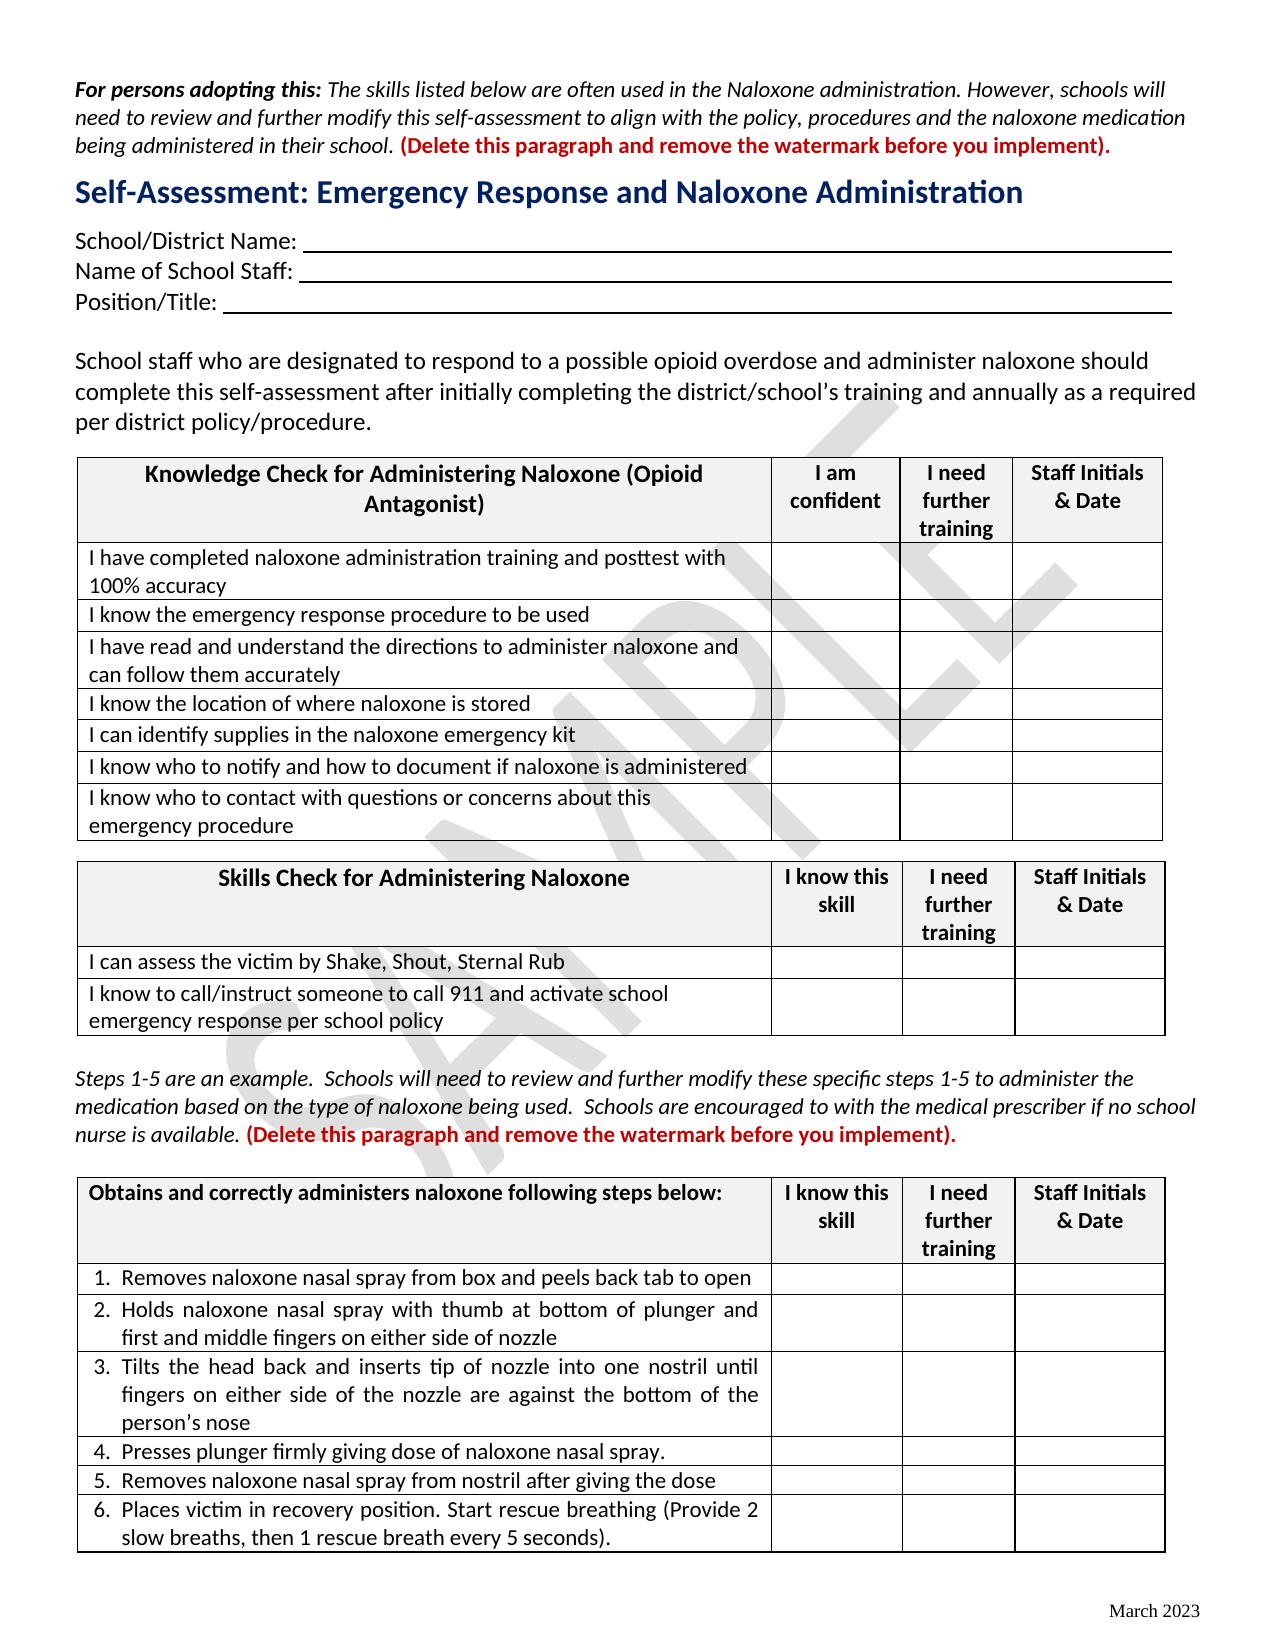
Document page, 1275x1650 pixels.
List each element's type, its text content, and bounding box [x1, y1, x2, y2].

table_cell [1016, 1352, 1164, 1436]
table_cell I can assess the victim by Shake, Shout, Sternal Rub [78, 947, 771, 978]
table_cell [1016, 1437, 1164, 1465]
table_header I know this skill [772, 862, 902, 946]
table_cell [901, 784, 1012, 839]
table_cell I know who to contact with questions or concerns about this emergency procedure [78, 784, 771, 839]
table_cell [772, 689, 899, 719]
subtitle Self-Assessment: Emergency Response and Naloxone Administration [75, 172, 1200, 212]
table_cell Holds naloxone nasal spray with thumb at bottom of plunger and first and middle fingers on either side of nozzle [78, 1295, 771, 1351]
table_cell [772, 1466, 902, 1494]
text Name of School Staff: [75, 255, 1200, 286]
table_cell I have completed naloxone administration training and posttest with 100% accuracy [78, 543, 771, 599]
table_cell I have read and understand the directions to administer naloxone and can follow them accurately [78, 632, 771, 688]
table_cell [1013, 543, 1162, 599]
table_cell [772, 543, 899, 599]
table_cell [772, 979, 902, 1035]
table_cell I know to call/instruct someone to call 911 and activate school emergency response per school policy [78, 979, 771, 1035]
table_cell I know the location of where naloxone is stored [78, 689, 771, 719]
table_header I need further training [903, 862, 1014, 946]
table_header Obtains and correctly administers naloxone following steps below: [78, 1178, 771, 1262]
table_cell [1016, 1295, 1164, 1351]
table_header Staff Initials & Date [1016, 862, 1164, 946]
table_cell [772, 720, 899, 751]
table_cell [1016, 947, 1164, 978]
table_header Staff Initials & Date [1013, 458, 1162, 542]
table_cell [903, 979, 1014, 1035]
table_cell Places victim in recovery position. Start rescue breathing (Provide 2 slow breaths, then 1 rescue breath every 5 seconds). [78, 1495, 771, 1551]
table_cell [903, 1264, 1014, 1294]
table_cell [903, 1495, 1014, 1551]
table_cell [1013, 720, 1162, 751]
table_cell I can identify supplies in the naloxone emergency kit [78, 720, 771, 751]
table_cell [901, 632, 1012, 688]
table_cell [772, 1352, 902, 1436]
table_cell [772, 1295, 902, 1351]
table_header I need further training [901, 458, 1012, 542]
table_cell I know who to notify and how to document if naloxone is administered [78, 752, 771, 782]
table_cell [772, 947, 902, 978]
table_cell [901, 600, 1012, 631]
table_cell [1013, 752, 1162, 782]
table_cell [901, 543, 1012, 599]
table_cell [772, 632, 899, 688]
table_cell [903, 947, 1014, 978]
table_cell [772, 1437, 902, 1465]
table_cell [901, 689, 1012, 719]
table_cell [772, 1264, 902, 1294]
table_cell [772, 784, 899, 839]
table_cell [1013, 784, 1162, 839]
table_cell [903, 1295, 1014, 1351]
table_cell [772, 1495, 902, 1551]
table_cell I know the emergency response procedure to be used [78, 600, 771, 631]
table_cell [772, 752, 899, 782]
table_cell [901, 752, 1012, 782]
table_cell [1016, 1466, 1164, 1494]
text Position/Title: [75, 286, 1200, 316]
table_cell [1016, 1264, 1164, 1294]
table_cell [901, 720, 1012, 751]
table_header Knowledge Check for Administering Naloxone (Opioid Antagonist) [78, 458, 771, 542]
table_cell [772, 600, 899, 631]
table_cell Presses plunger firmly giving dose of naloxone nasal spray. [78, 1437, 771, 1465]
table_cell Removes naloxone nasal spray from box and peels back tab to open [78, 1264, 771, 1294]
text For persons adopting this: The skills listed below are often used in the Naloxone administration. However, schools will need to review and further modify this self-assessment to align with the policy, procedures and the naloxone medication being administered in their school. (Delete this paragraph and remove the watermark before you implement). [75, 75, 1200, 159]
table_header I know this skill [772, 1178, 902, 1262]
text Steps 1-5 are an example. Schools will need to review and further modify these specific steps 1-5 to administer the medication based on the type of naloxone being used. Schools are encouraged to with the medical prescriber if no school nurse is available. (Delete this paragraph and remove the watermark before you implement). [75, 1064, 1200, 1148]
table_cell Removes naloxone nasal spray from nostril after giving the dose [78, 1466, 771, 1494]
text School staff who are designated to respond to a possible opioid overdose and administer naloxone should complete this self-assessment after initially completing the district/school’s training and annually as a required per district policy/procedure. [75, 345, 1200, 437]
table_cell [1016, 979, 1164, 1035]
table_header Skills Check for Administering Naloxone [78, 862, 771, 946]
table_cell [903, 1352, 1014, 1436]
table_cell [1013, 600, 1162, 631]
table_cell [1013, 689, 1162, 719]
table_cell [1016, 1495, 1164, 1551]
table_cell Tilts the head back and inserts tip of nozzle into one nostril until fingers on either side of the nozzle are against the bottom of the person’s nose [78, 1352, 771, 1436]
table_cell [1013, 632, 1162, 688]
table_cell [903, 1437, 1014, 1465]
table_header Staff Initials & Date [1016, 1178, 1164, 1262]
text School/District Name: [75, 225, 1200, 255]
table_cell [903, 1466, 1014, 1494]
table_header I am confident [772, 458, 899, 542]
table_header I need further training [903, 1178, 1014, 1262]
